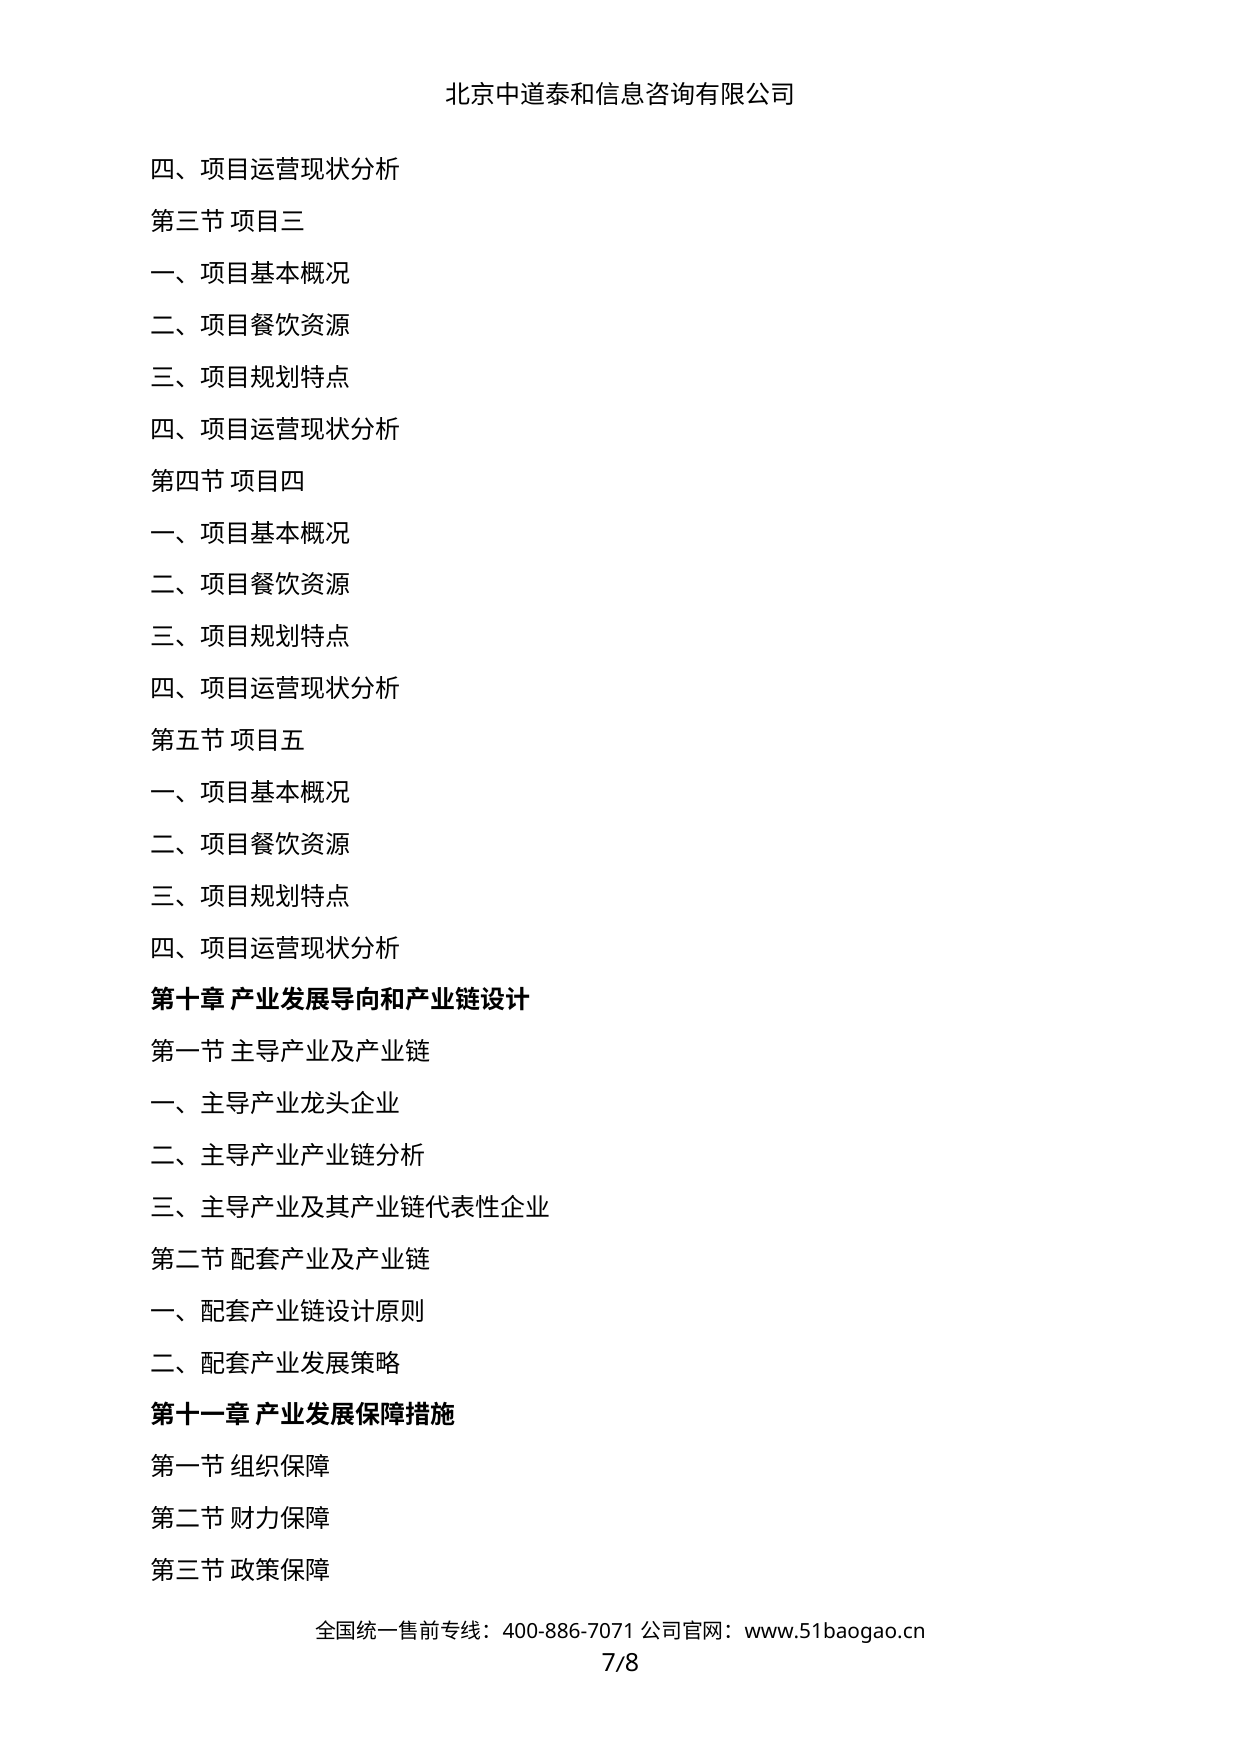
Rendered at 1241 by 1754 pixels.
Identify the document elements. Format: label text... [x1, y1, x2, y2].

text 三、项目规划特点 [150, 357, 1090, 394]
text 二、项目餐饮资源 [150, 565, 1090, 601]
text 二、项目餐饮资源 [150, 306, 1090, 342]
text 四、项目运营现状分析 [150, 150, 1090, 186]
text 三、主导产业及其产业链代表性企业 [150, 1187, 1090, 1224]
text 二、主导产业产业链分析 [150, 1136, 1090, 1172]
text 二、配套产业发展策略 [150, 1343, 1090, 1379]
text 第二节 财力保障 [150, 1499, 1090, 1535]
text 三、项目规划特点 [150, 617, 1090, 653]
text 一、主导产业龙头企业 [150, 1084, 1090, 1120]
text 第三节 项目三 [150, 202, 1090, 238]
text 一、项目基本概况 [150, 513, 1090, 549]
text 一、配套产业链设计原则 [150, 1291, 1090, 1327]
text 四、项目运营现状分析 [150, 928, 1090, 964]
text 第三节 政策保障 [150, 1551, 1090, 1587]
text 一、项目基本概况 [150, 772, 1090, 809]
text 第十一章 产业发展保障措施 [150, 1395, 1090, 1431]
text 第十章 产业发展导向和产业链设计 [150, 980, 1090, 1016]
text 第二节 配套产业及产业链 [150, 1239, 1090, 1276]
text 三、项目规划特点 [150, 876, 1090, 912]
text 第一节 组织保障 [150, 1447, 1090, 1483]
text 二、项目餐饮资源 [150, 824, 1090, 861]
text 四、项目运营现状分析 [150, 669, 1090, 705]
text 一、项目基本概况 [150, 254, 1090, 290]
text 第五节 项目五 [150, 721, 1090, 757]
text 四、项目运营现状分析 [150, 409, 1090, 446]
text 第一节 主导产业及产业链 [150, 1032, 1090, 1068]
text 第四节 项目四 [150, 461, 1090, 497]
